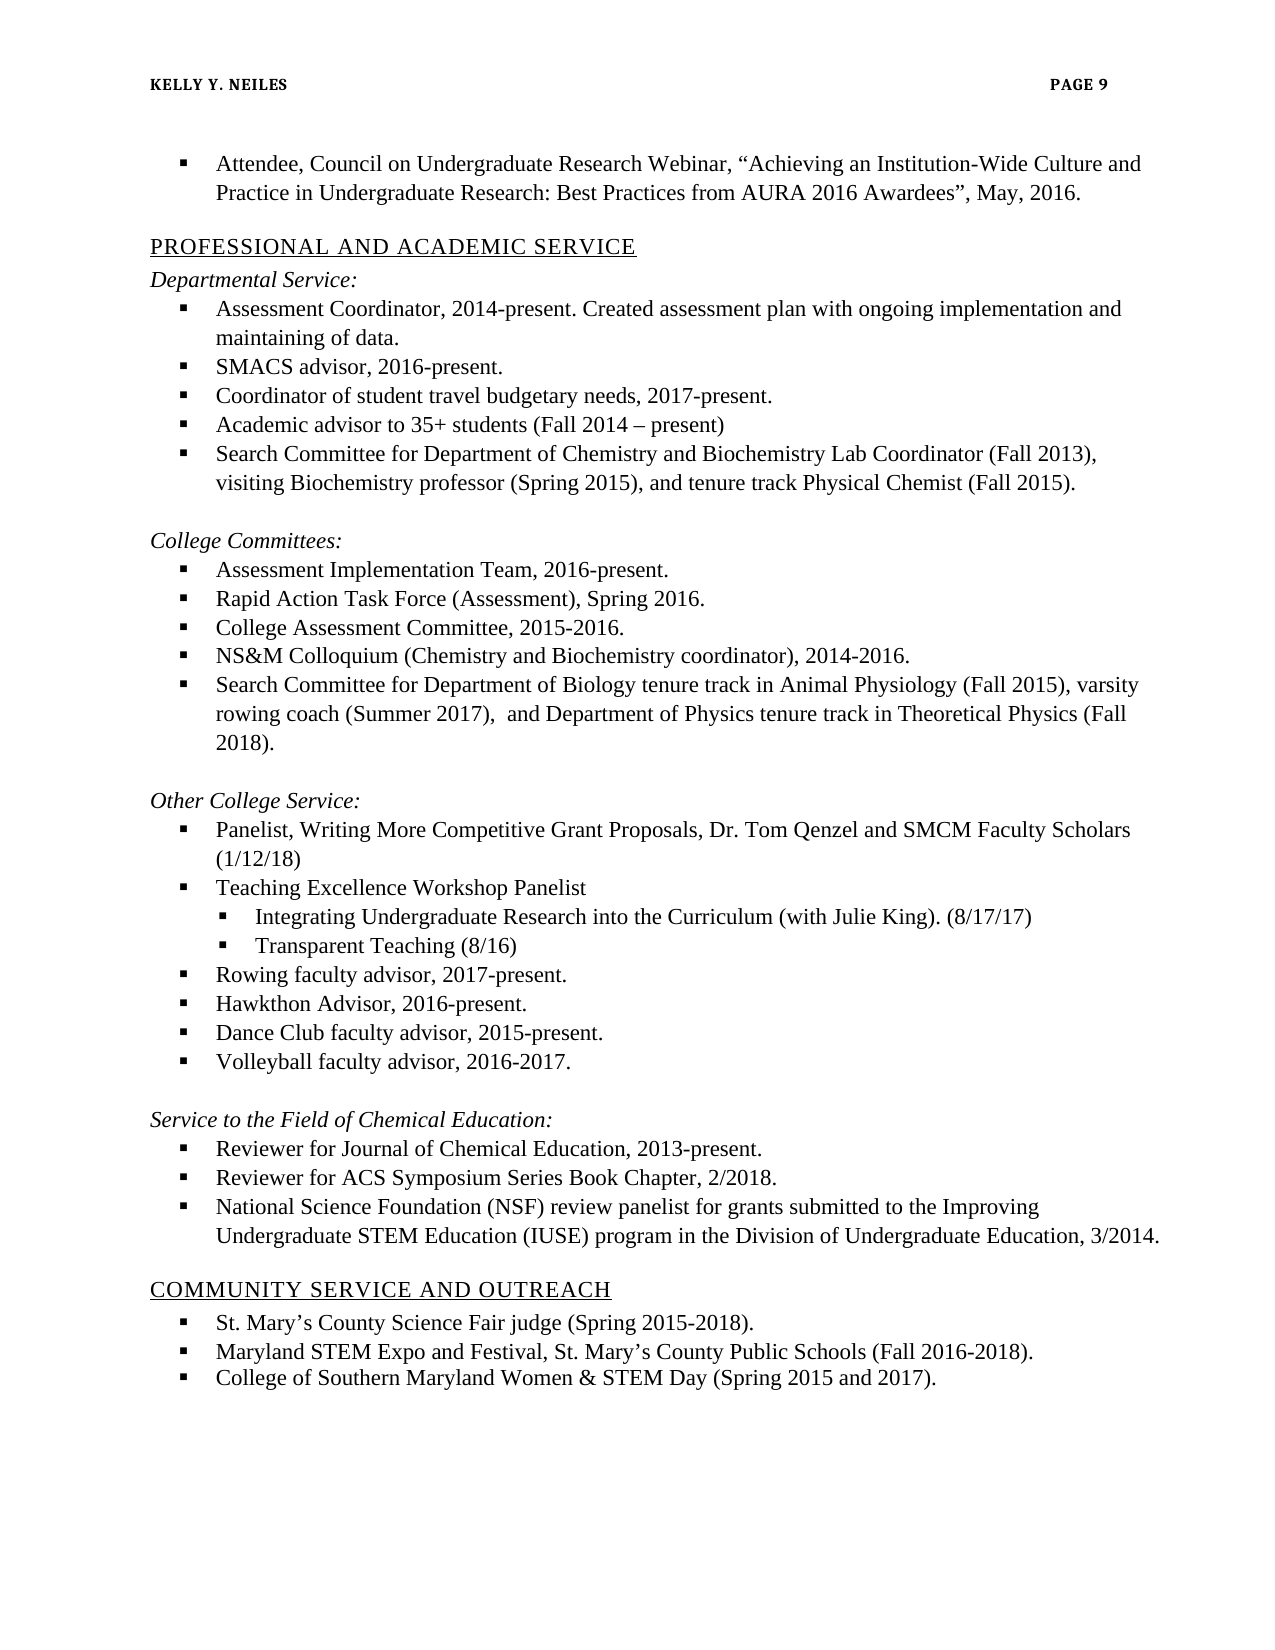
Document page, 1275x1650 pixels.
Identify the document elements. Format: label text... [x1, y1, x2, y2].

list Search Committee for Department of Biology tenure track in Animal Physiology (Fall 2015), varsity rowing coach (Summer 2017), and Department of Physics tenure track in Theoretical Physics (Fall 2018). [178, 671, 1162, 756]
list NS&M Colloquium (Chemistry and Biochemistry coordinator), 2014-2016. [178, 642, 1162, 669]
list Transparent Teaching (8/16) [217, 932, 1162, 958]
text Other College Service: [150, 787, 1162, 814]
list Volleyball faculty advisor, 2016-2017. [178, 1048, 1162, 1074]
list Hawkthon Advisor, 2016-present. [178, 990, 1162, 1016]
text Departmental Service: [150, 266, 1162, 292]
list Academic advisor to 35+ students (Fall 2014 – present) [178, 411, 1162, 437]
subtitle Attendee, Council on Undergraduate Research Webinar, “Achieving an Institution-Wide Culture and Practice in Undergraduate Research: Best Practices from AURA 2016 Awardees”, May, 2016. [178, 150, 1162, 205]
text Service to the Field of Chemical Education: [150, 1106, 1162, 1132]
list Panelist, Writing More Competitive Grant Proposals, Dr. Tom Qenzel and SMCM Faculty Scholars (1/12/18) [178, 816, 1162, 872]
list Reviewer for Journal of Chemical Education, 2013-present. [178, 1135, 1162, 1161]
list St. Mary’s County Science Fair judge (Spring 2015-2018). [178, 1309, 1162, 1335]
list SMACS advisor, 2016-present. [178, 353, 1162, 379]
list College of Southern Maryland Women & STEM Day (Spring 2015 and 2017). [178, 1364, 1162, 1390]
list Rapid Action Task Force (Assessment), Spring 2016. [178, 584, 1162, 611]
list Integrating Undergraduate Research into the Curriculum (with Julie King). (8/17/17) [217, 903, 1162, 929]
subtitle community Service and outreach [150, 1276, 1162, 1302]
list Teaching Excellence Workshop Panelist [178, 874, 1162, 901]
list Search Committee for Department of Chemistry and Biochemistry Lab Coordinator (Fall 2013), visiting Biochemistry professor (Spring 2015), and tenure track Physical Chemist (Fall 2015). [178, 440, 1162, 495]
list College Assessment Committee, 2015-2016. [178, 613, 1162, 640]
subtitle professional and academic Service [150, 233, 1162, 259]
list Assessment Coordinator, 2014-present. Created assessment plan with ongoing implementation and maintaining of data. [178, 295, 1162, 350]
text College Committees: [150, 527, 1162, 553]
list Coordinator of student travel budgetary needs, 2017-present. [178, 382, 1162, 408]
list Rowing faculty advisor, 2017-present. [178, 961, 1162, 987]
list Reviewer for ACS Symposium Series Book Chapter, 2/2018. [178, 1164, 1162, 1190]
list Maryland STEM Expo and Festival, St. Mary’s County Public Schools (Fall 2016-2018). [178, 1338, 1162, 1364]
list Assessment Implementation Team, 2016-present. [178, 556, 1162, 582]
list Dance Club faculty advisor, 2015-present. [178, 1019, 1162, 1045]
list National Science Foundation (NSF) review panelist for grants submitted to the Improving Undergraduate STEM Education (IUSE) program in the Division of Undergraduate Education, 3/2014. [178, 1193, 1162, 1248]
